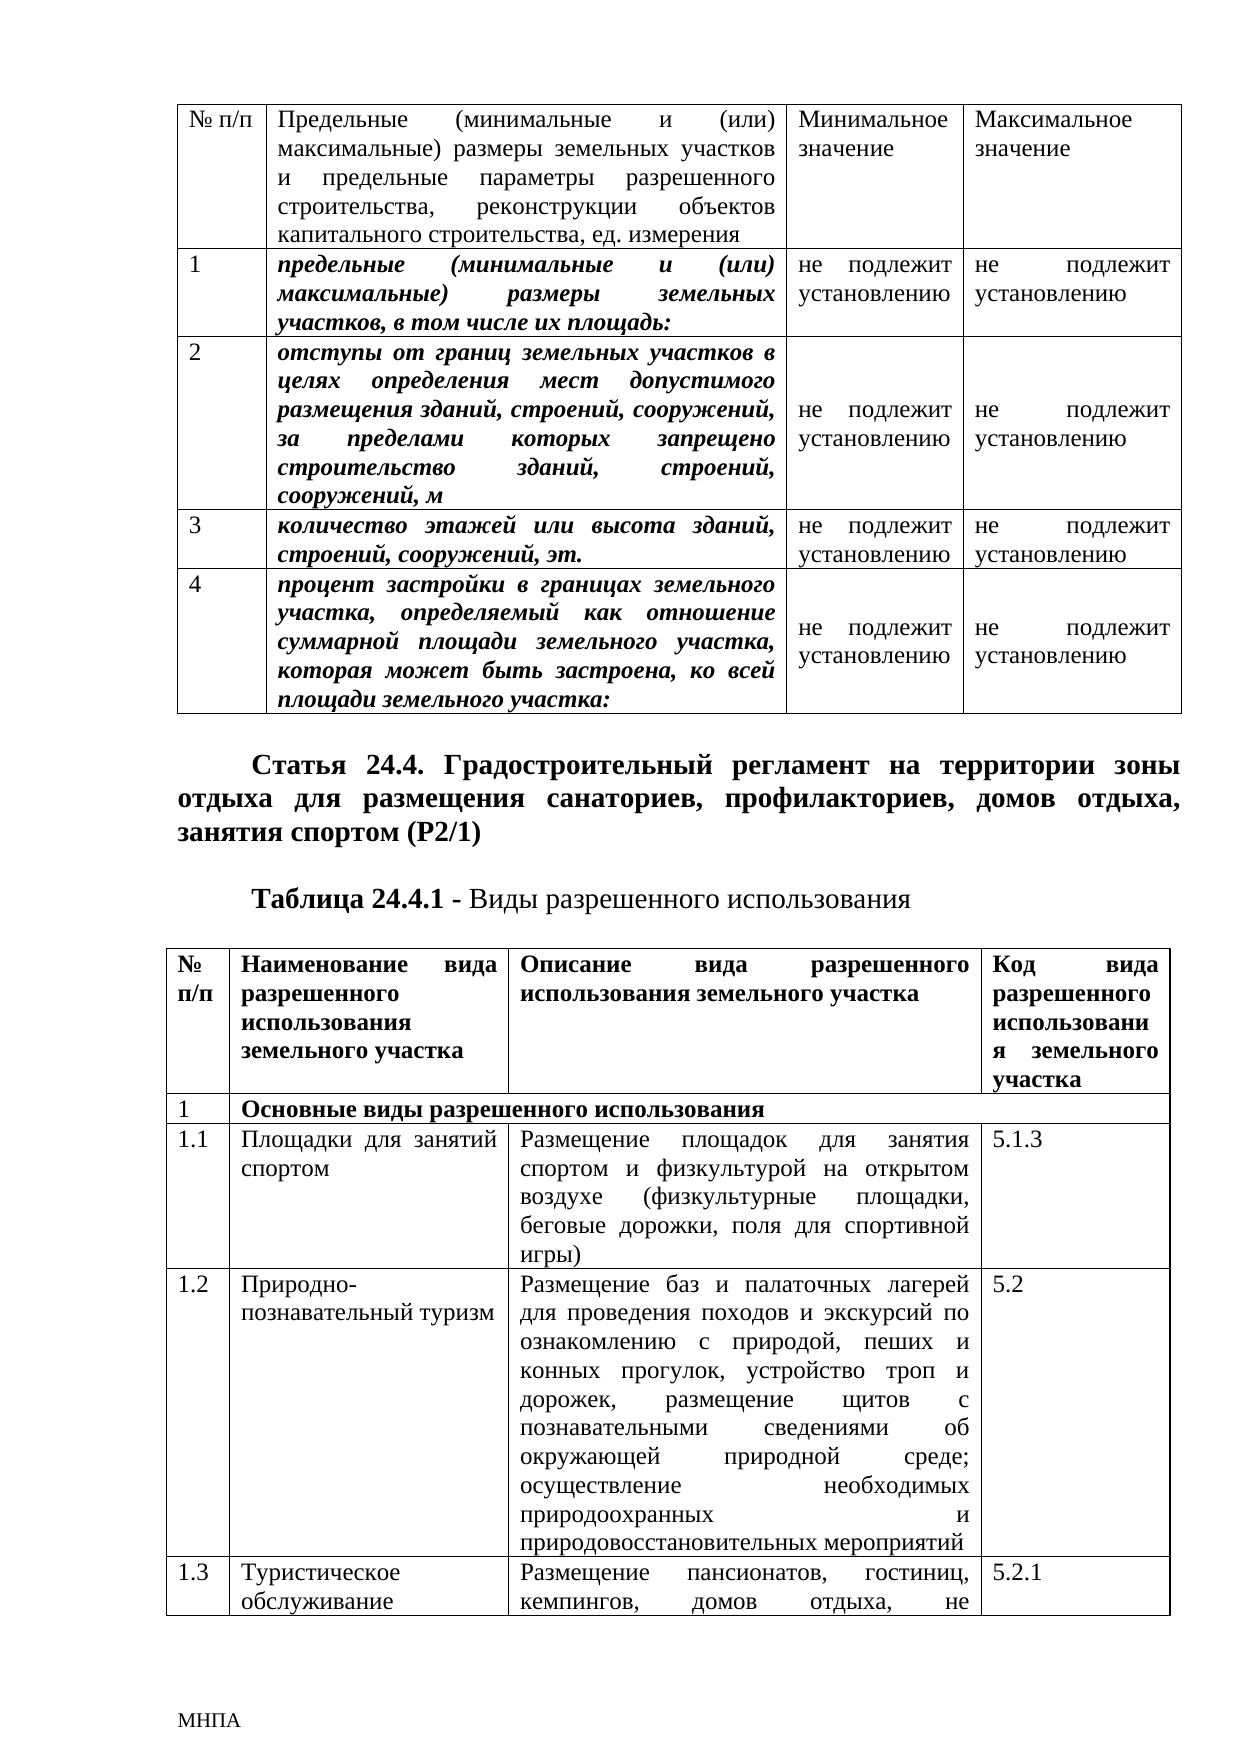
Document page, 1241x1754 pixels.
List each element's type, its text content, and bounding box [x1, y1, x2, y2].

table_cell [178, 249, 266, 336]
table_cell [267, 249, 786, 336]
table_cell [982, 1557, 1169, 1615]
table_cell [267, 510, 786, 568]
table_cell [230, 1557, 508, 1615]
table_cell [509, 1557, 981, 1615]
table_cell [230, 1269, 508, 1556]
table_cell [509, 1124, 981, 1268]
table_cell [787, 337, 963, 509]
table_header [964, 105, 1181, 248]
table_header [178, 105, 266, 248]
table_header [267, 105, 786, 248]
text Таблица 24.4.1 - Виды разрешенного использования [177, 881, 1181, 915]
text Статья 24.4. Градостроительный регламент на территории зоны отдыха для размещения санаториев, профилакториев, домов отдыха, занятия спортом (Р2/1) [177, 747, 1181, 848]
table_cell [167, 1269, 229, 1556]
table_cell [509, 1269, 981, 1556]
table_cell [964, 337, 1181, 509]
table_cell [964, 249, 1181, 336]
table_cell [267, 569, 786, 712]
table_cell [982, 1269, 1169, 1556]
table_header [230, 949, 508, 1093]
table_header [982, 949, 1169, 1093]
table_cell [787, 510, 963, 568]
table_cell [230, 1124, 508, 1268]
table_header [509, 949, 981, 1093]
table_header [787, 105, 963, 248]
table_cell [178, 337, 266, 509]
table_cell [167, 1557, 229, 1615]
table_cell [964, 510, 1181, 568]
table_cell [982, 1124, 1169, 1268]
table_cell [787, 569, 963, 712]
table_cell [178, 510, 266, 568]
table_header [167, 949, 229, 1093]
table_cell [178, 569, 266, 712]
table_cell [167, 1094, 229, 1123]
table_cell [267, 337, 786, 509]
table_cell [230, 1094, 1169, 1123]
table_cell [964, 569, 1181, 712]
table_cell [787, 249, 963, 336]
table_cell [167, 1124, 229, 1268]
